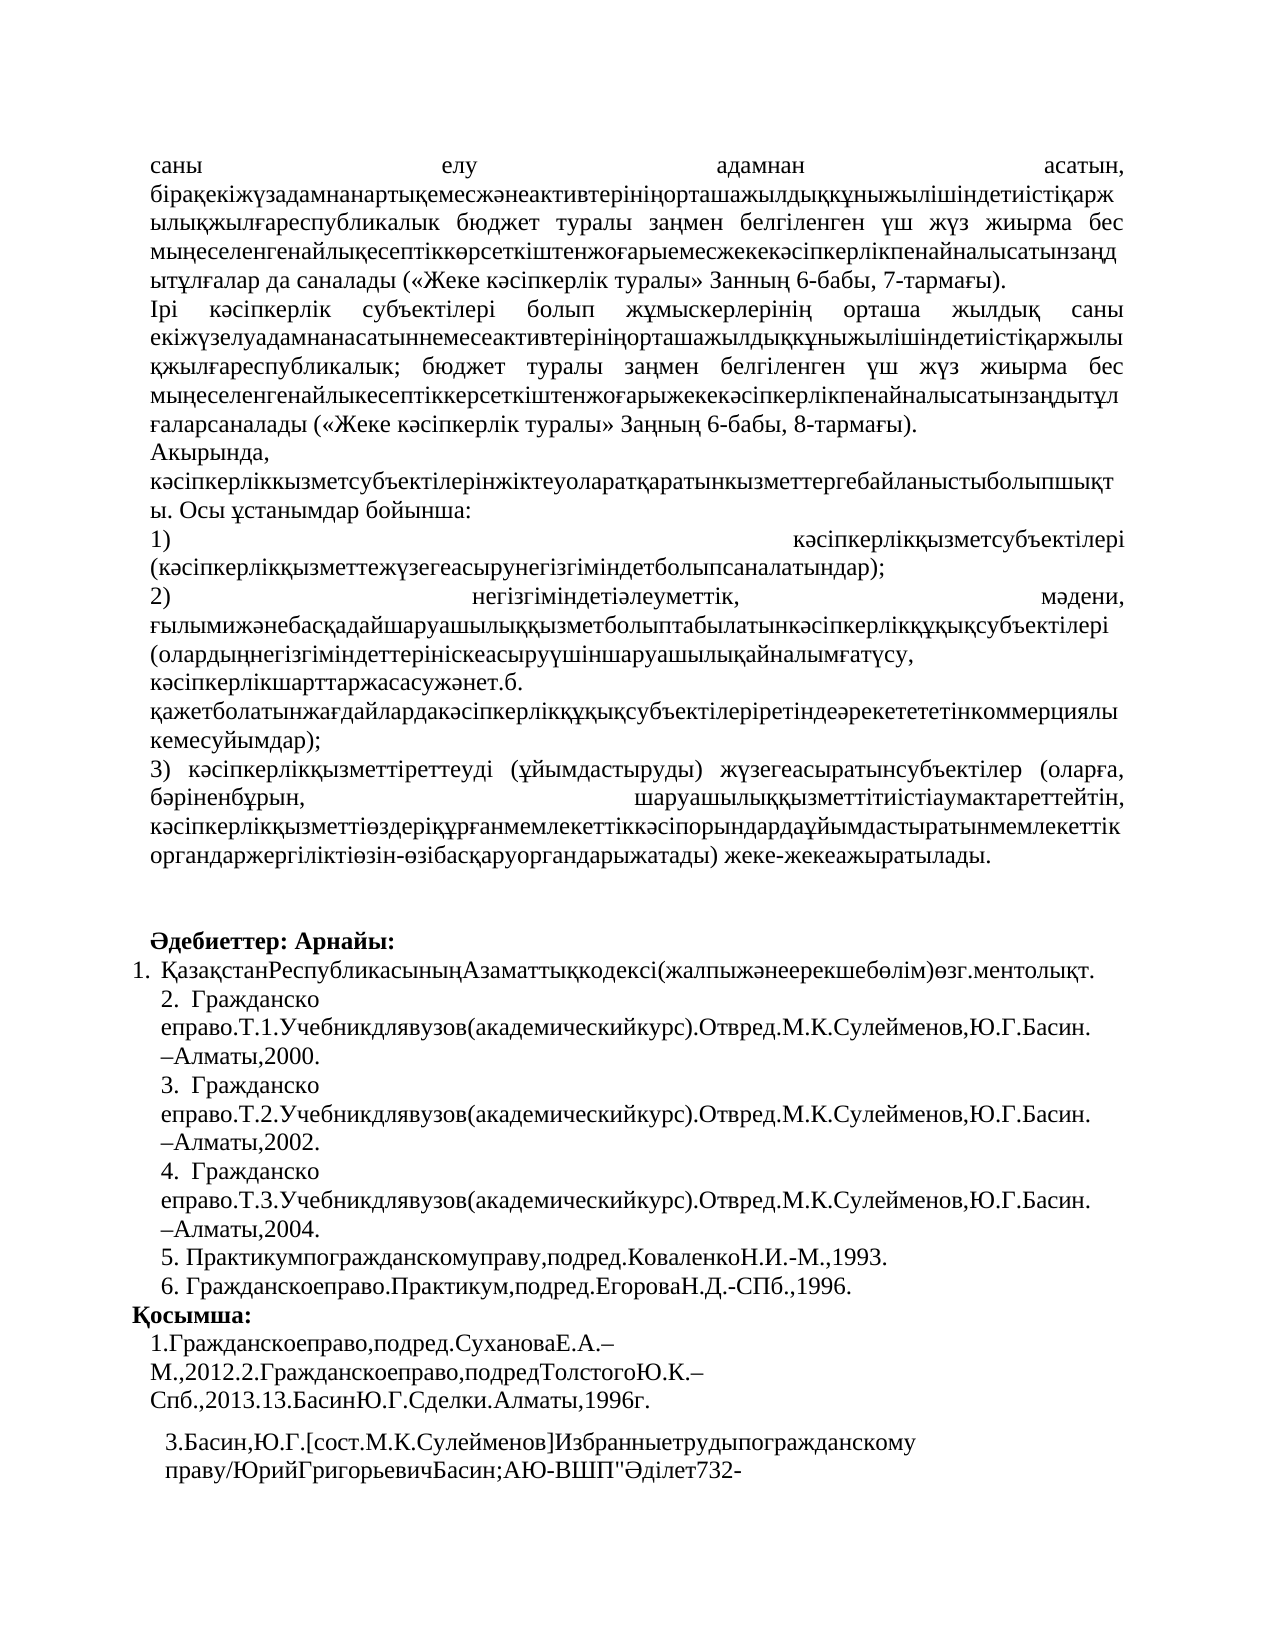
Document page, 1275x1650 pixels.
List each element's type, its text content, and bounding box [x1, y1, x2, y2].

list Практикумпогражданскомуправу,подред.КоваленкоН.И.-М.,1993. [161, 1242, 1125, 1271]
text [165, 1427, 1096, 1484]
text Акырында, кәсіпкерліккызметсубъектілерінжіктеуоларатқаратынкызметтергебайланыстыболыпшықты. Осы ұстанымдар бойынша: [150, 437, 1125, 524]
list Гражданскоеправо.Практикум,подред.ЕгороваН.Д.-СПб.,1996. [161, 1271, 1125, 1300]
list Гражданскоеправо.Т.3.Учебникдлявузов(академическийкурс).Отвред.М.К.Сулейменов,Ю.Г.Басин.–Алматы,2004. [161, 1156, 1096, 1242]
list ҚазақстанРеспубликасыныңАзаматтықкодексі(жалпыжəнеерекшебөлім)өзг.ментолықт. [132, 955, 1096, 984]
list Гражданскоеправо.Т.1.Учебникдлявузов(академическийкурс).Отвред.М.К.Сулейменов,Ю.Г.Басин.–Алматы,2000. [161, 984, 1096, 1070]
text 1.Гражданскоеправо,подред.СухановаЕ.А.–М.,2012.2.Гражданскоеправо,подредТолстогоЮ.К.–Спб.,2013.13.БасинЮ.Г.Сделки.Алматы,1996г. [150, 1329, 800, 1414]
list Гражданскоеправо.Т.2.Учебникдлявузов(академическийкурс).Отвред.М.К.Сулейменов,Ю.Г.Басин.–Алматы,2002. [161, 1070, 1096, 1156]
text 3) кәсіпкерлікқызметтіреттеуді (ұйымдастыруды) жүзегеасыратынсубъектілер (оларға, бәріненбұрын, шаруашылыққызметтітиістіаумактареттейтін, кәсіпкерлікқызметтіөздеріқұрғанмемлекеттіккәсіпорындардаұйымдастыратынмемлекеттікоргандаржергіліктіөзін-өзібасқаруоргандарыжатады) жеке-жекеажыратылады. [150, 754, 1125, 869]
text Ірі кәсіпкерлік субъектілері болып жұмыскерлерінің орташа жылдық саны екіжүзелуадамнанасатыннемесеактивтерініңорташажылдықкұныжылішіндетиістіқаржылықжылғареспубликалык; бюджет туралы заңмен белгіленген үш жүз жиырма бес мыңеселенгенайлыкесептіккерсеткіштенжоғарыжекекәсіпкерлікпенайналысатынзаңдытұлғаларсаналады («Жеке кәсіпкерлік туралы» Заңның 6-бабы, 8-тармағы). [150, 294, 1125, 437]
text Қосымша: [132, 1300, 1125, 1329]
text Әдебиеттер: Арнайы: [150, 926, 1125, 955]
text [150, 150, 1125, 294]
text 2) негізгіміндетіәлеуметтік, мәдени, ғылымижәнебасқадайшаруашылыққызметболыптабылатынкәсіпкерлікқұқықсубъектілері (олардыңнегізгіміндеттерініскеасыруүшіншаруашылықайналымғатүсу, кәсіпкерлікшарттаржасасужәнет.б. қажетболатынжағдайлардакәсіпкерлікқұқықсубъектілеріретіндеәрекетететінкоммерциялыкемесуйымдар); [150, 581, 1125, 754]
text 1) кәсіпкерлікқызметсубъектілері (кәсіпкерлікқызметтежүзегеасырунегізгіміндетболыпсаналатындар); [150, 524, 1125, 581]
